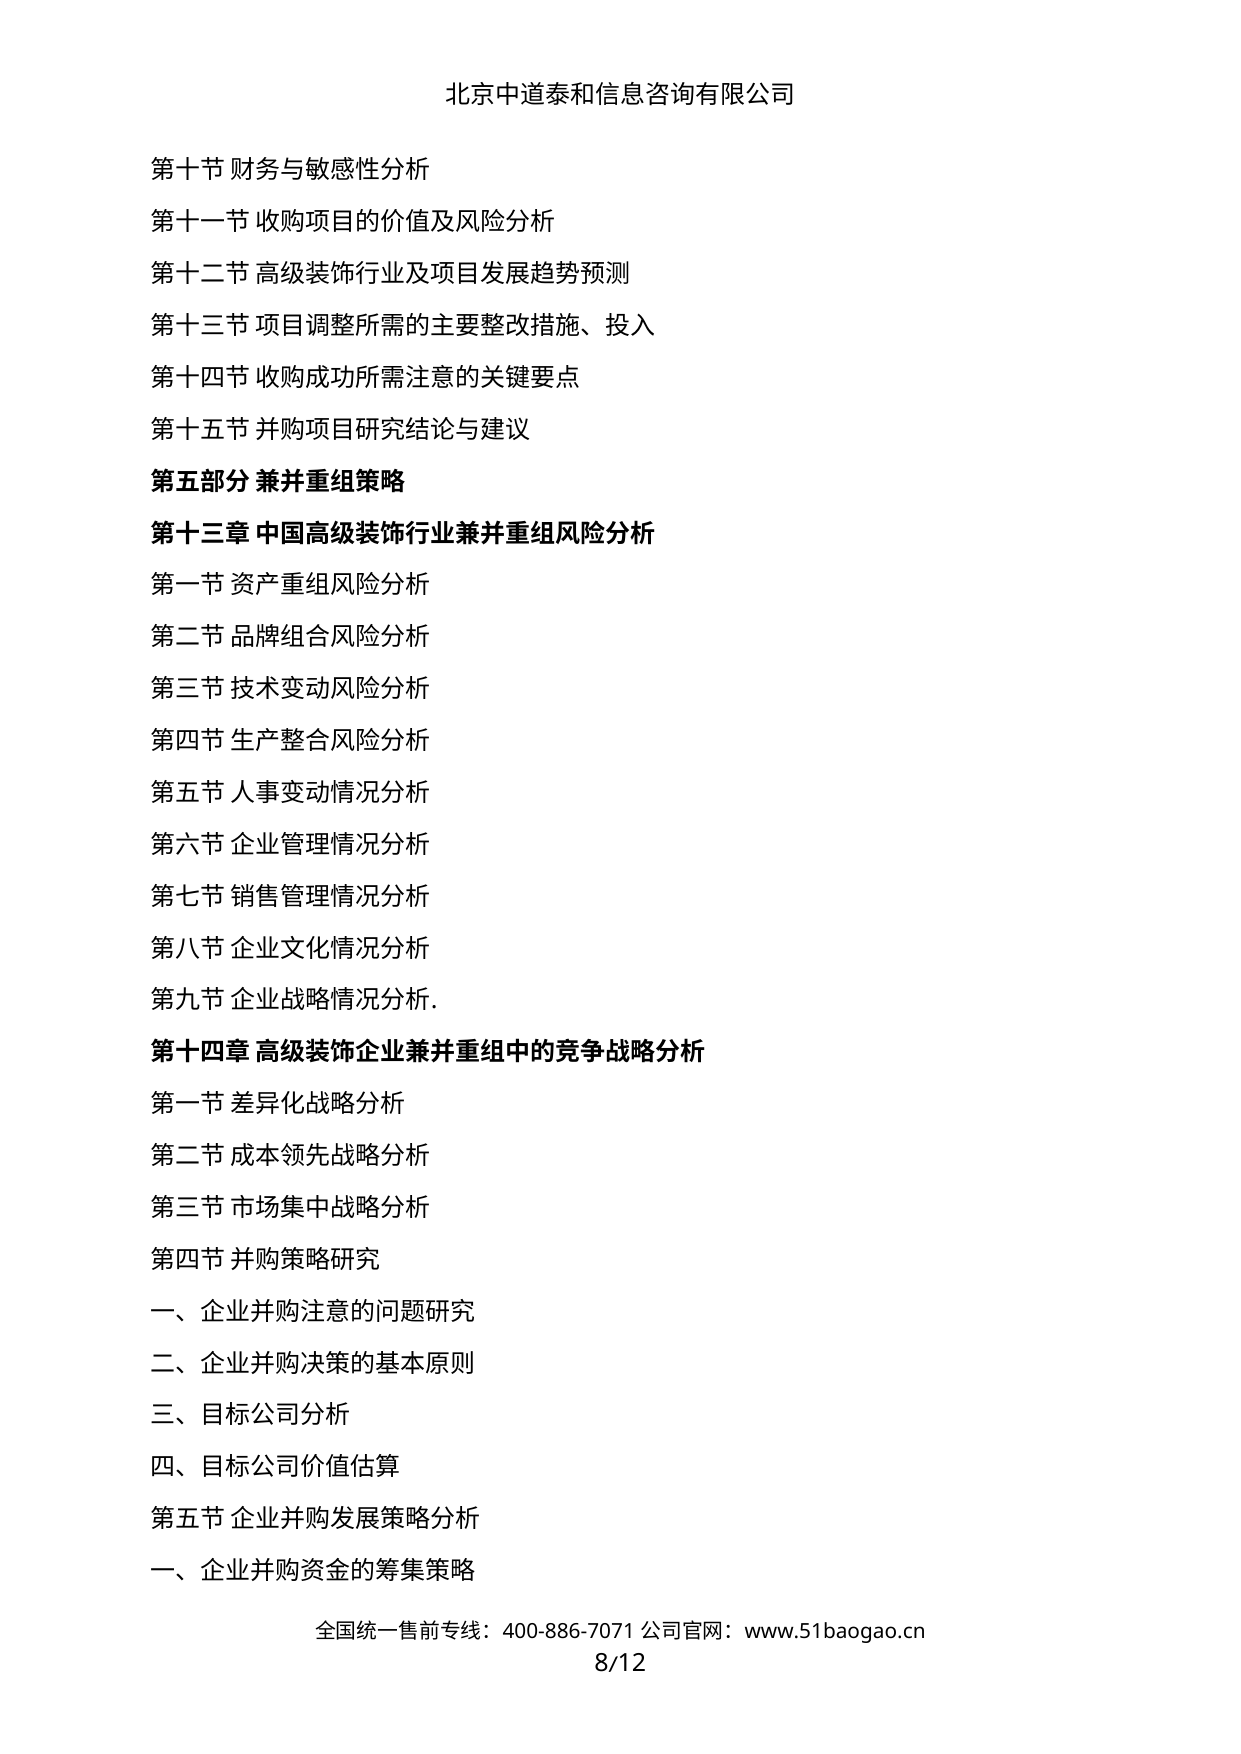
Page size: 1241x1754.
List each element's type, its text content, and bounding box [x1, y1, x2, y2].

text 第五节 人事变动情况分析 [150, 772, 1090, 809]
text 第五部分 兼并重组策略 [150, 461, 1090, 497]
text 第三节 市场集中战略分析 [150, 1187, 1090, 1224]
text 第十五节 并购项目研究结论与建议 [150, 409, 1090, 446]
text 第十四节 收购成功所需注意的关键要点 [150, 357, 1090, 394]
text 第十三章 中国高级装饰行业兼并重组风险分析 [150, 513, 1090, 549]
text 第二节 成本领先战略分析 [150, 1136, 1090, 1172]
text 第十一节 收购项目的价值及风险分析 [150, 202, 1090, 238]
text 第五节 企业并购发展策略分析 [150, 1499, 1090, 1535]
text 第四节 生产整合风险分析 [150, 721, 1090, 757]
text 第十节 财务与敏感性分析 [150, 150, 1090, 186]
text 二、企业并购决策的基本原则 [150, 1343, 1090, 1379]
text 一、企业并购资金的筹集策略 [150, 1551, 1090, 1587]
text 第三节 技术变动风险分析 [150, 669, 1090, 705]
text 第七节 销售管理情况分析 [150, 876, 1090, 912]
text 第一节 差异化战略分析 [150, 1084, 1090, 1120]
text 第二节 品牌组合风险分析 [150, 617, 1090, 653]
text 第十三节 项目调整所需的主要整改措施、投入 [150, 306, 1090, 342]
text 第一节 资产重组风险分析 [150, 565, 1090, 601]
text 第八节 企业文化情况分析 [150, 928, 1090, 964]
text 第十二节 高级装饰行业及项目发展趋势预测 [150, 254, 1090, 290]
text 第十四章 高级装饰企业兼并重组中的竞争战略分析 [150, 1032, 1090, 1068]
text 一、企业并购注意的问题研究 [150, 1291, 1090, 1327]
text 三、目标公司分析 [150, 1395, 1090, 1431]
text 第四节 并购策略研究 [150, 1239, 1090, 1276]
text 第六节 企业管理情况分析 [150, 824, 1090, 861]
text 第九节 企业战略情况分析. [150, 980, 1090, 1016]
text 四、目标公司价值估算 [150, 1447, 1090, 1483]
